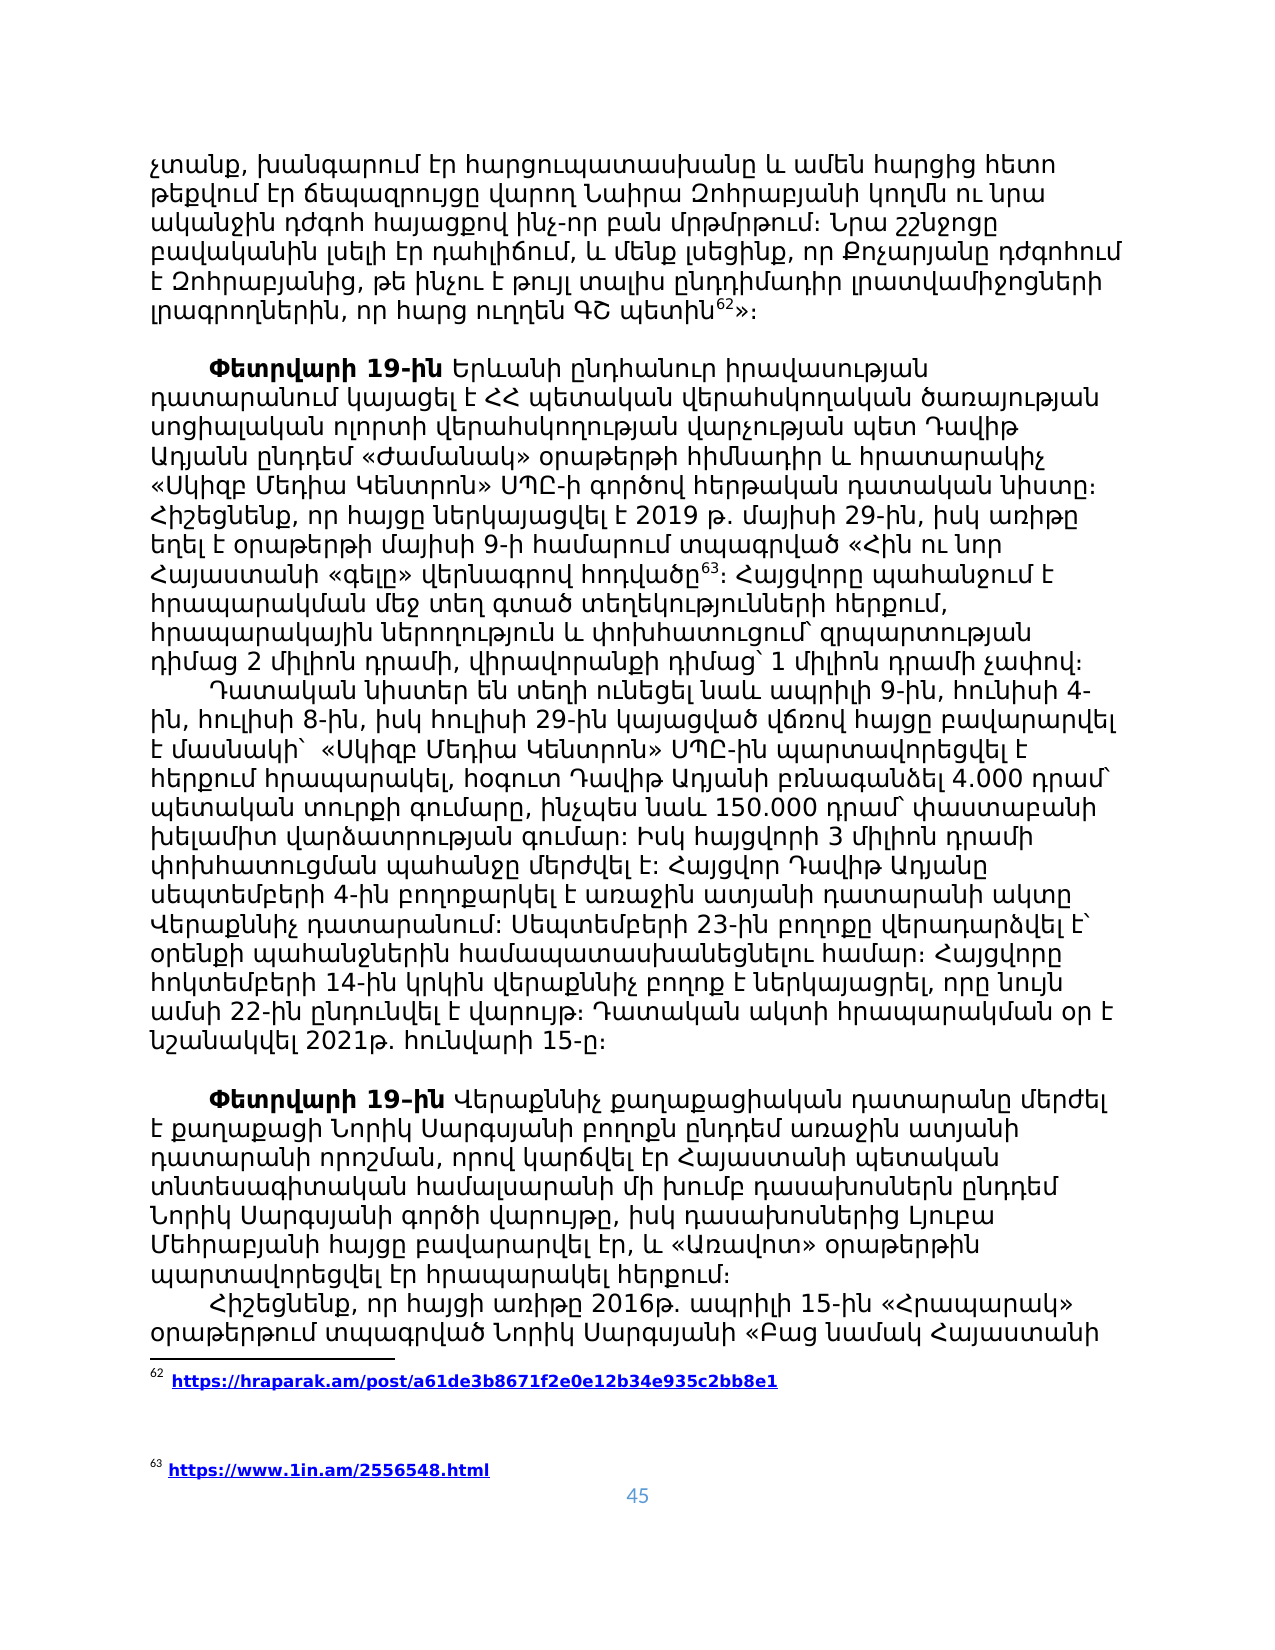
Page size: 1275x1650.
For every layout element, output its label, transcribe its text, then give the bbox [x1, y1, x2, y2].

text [150, 1289, 1125, 1347]
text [150, 150, 1125, 325]
text Փետրվարի 19-ին Երևանի ընդհանուր իրավասության դատարանում կայացել է ՀՀ պետական վերահսկողական ծառայության սոցիալական ոլորտի վերահսկողության վարչության պետ Դավիթ Ադյանն ընդդեմ «Ժամանակ» օրաթերթի հիմնադիր և հրատարակիչ «Սկիզբ Մեդիա Կենտրոն» ՍՊԸ-ի գործով հերթական դատական նիստը։ Հիշեցնենք, որ հայցը ներկայացվել է 2019 թ․ մայիսի 29-ին, իսկ առիթը եղել է օրաթերթի մայիսի 9-ի համարում տպագրված «Հին ու նոր Հայաստանի «գելը» վերնագրով հոդվածը։ Հայցվորը պահանջում է հրապարակման մեջ տեղ գտած տեղեկությունների հերքում, հրապարակային ներողություն և փոխհատուցում՝ զրպարտության դիմաց 2 միլիոն դրամի, վիրավորանքի դիմաց՝ 1 միլիոն դրամի չափով։ [150, 354, 1125, 677]
text Փետրվարի 19–ին Վերաքննիչ քաղաքացիական դատարանը մերժել է քաղաքացի Նորիկ Սարգսյանի բողոքն ընդդեմ առաջին ատյանի դատարանի որոշման, որով կարճվել էր Հայաստանի պետական տնտեսագիտական համալսարանի մի խումբ դասախոսներն ընդդեմ Նորիկ Սարգսյանի գործի վարույթը, իսկ դասախոսներից Լյուբա Մեհրաբյանի հայցը բավարարվել էր, և «Առավոտ» օրաթերթին պարտավորեցվել էր հրապարակել հերքում։ [150, 1085, 1125, 1289]
text Դատական նիստեր են տեղի ունեցել նաև ապրիլի 9-ին, հունիսի 4-ին, հուլիսի 8-ին, իսկ հուլիսի 29-ին կայացված վճռով հայցը բավարարվել է մասնակի՝ «Սկիզբ Մեդիա Կենտրոն» ՍՊԸ-ին պարտավորեցվել է հերքում հրապարակել, հօգուտ Դավիթ Ադյանի բռնագանձել 4.000 դրամ՝ պետական տուրքի գումարը, ինչպես նաև 150.000 դրամ՝ փաստաբանի խելամիտ վարձատրության գումար: Իսկ հայցվորի 3 միլիոն դրամի փոխհատուցման պահանջը մերժվել է: Հայցվոր Դավիթ Ադյանը սեպտեմբերի 4-ին բողոքարկել է առաջին ատյանի դատարանի ակտը Վերաքննիչ դատարանում: Սեպտեմբերի 23-ին բողոքը վերադարձվել է՝ օրենքի պահանջներին համապատասխանեցնելու համար։ Հայցվորը հոկտեմբերի 14-ին կրկին վերաքննիչ բողոք է ներկայացրել, որը նույն ամսի 22-ին ընդունվել է վարույթ։ Դատական ակտի հրապարակման օր է նշանակվել 2021թ․ հունվարի 15-ը։ [150, 677, 1125, 1056]
